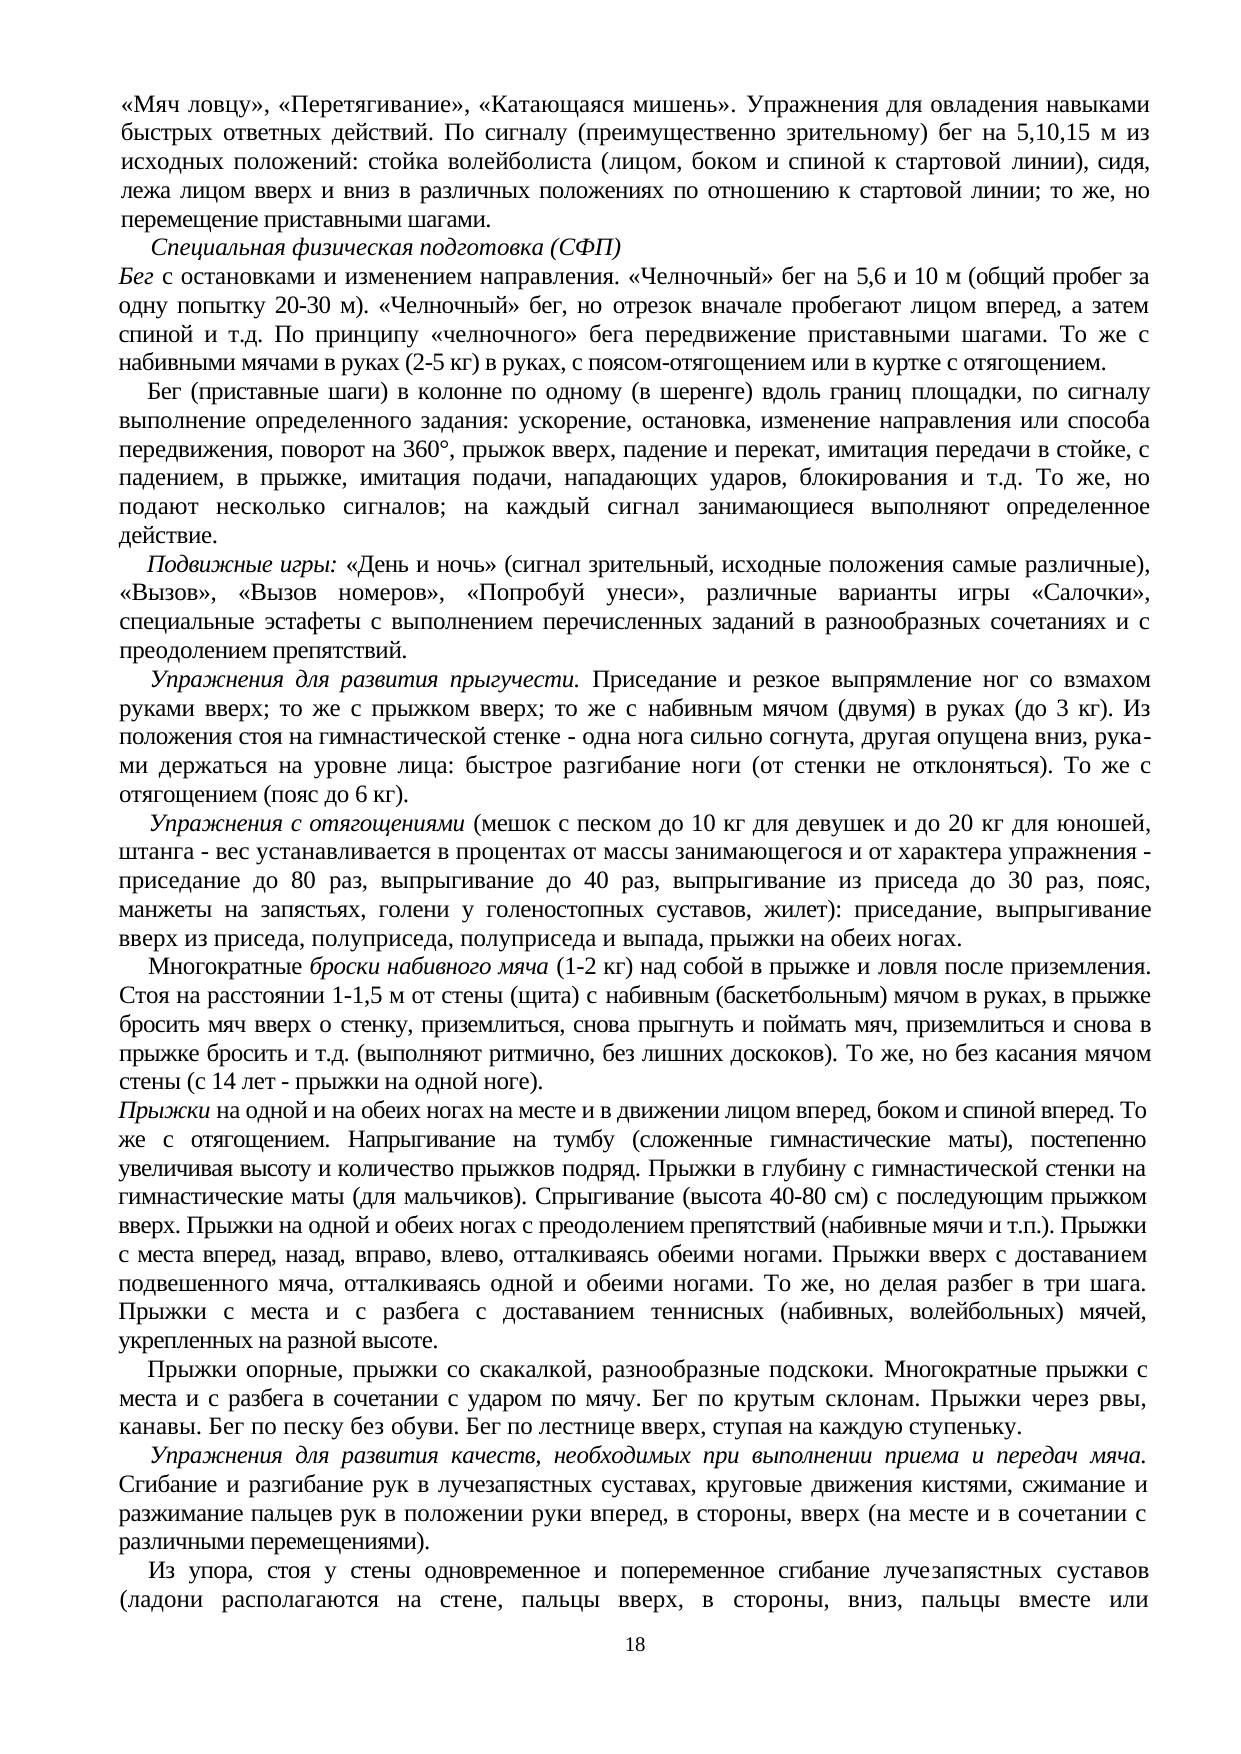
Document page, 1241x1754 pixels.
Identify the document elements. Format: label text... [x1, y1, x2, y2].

text Упражнения для развития качеств, необходимых при выполнении приема и передач мяча. Сгибание и разгибание рук в лучезапястных суставах, круговые движения кистями, сжимание и разжимание пальцев рук в положении руки вперед, в стороны, вверх (на месте и в сочетании с различными перемещениями). [118, 1440, 1148, 1555]
text Многократные броски набивного мяча (1-) над собой в прыжке и ловля после приземления. Стоя на расстоянии 1- от стены (щита) с набивным (баскетбольным) мячом в руках, в прыжке бросить мяч вверх о стенку, приземлиться, снова прыгнуть и поймать мяч, приземлиться и снова в прыжке бросить и т.д. (выполняют ритмично, без лишних доскоков). То же, но без касания мячом стены (с 14 лет - прыжки на одной ноге). [119, 951, 1152, 1095]
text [119, 1555, 1149, 1613]
text Бег с остановками и изменением направления. «Челночный» бег на 5,6 и (общий пробег за одну попытку 20-). «Челночный» бег, но отрезок вначале пробегают лицом вперед, а затем спиной и т.д. По принципу «челночного» бега передвижение приставными шагами. То же с набивными мячами в руках (2-) в руках, с поясом-отягощением или в куртке с отягощением. [118, 261, 1149, 376]
text Прыжки на одной и на обеих ногах на месте и в движении лицом вперед, боком и спиной вперед. То же с отягощением. Напрыгивание на тумбу (сложенные гимнастические маты), постепенно увеличивая высоту и количество прыжков подряд. Прыжки в глубину с гимнастической стенки на гимнастические маты (для мальчиков). Спрыгивание (высота 40-) с последующим прыжком вверх. Прыжки на одной и обеих ногах с преодолением препятствий (набивные мячи и т.п.). Прыжки с места вперед, назад, вправо, влево, отталкиваясь обеими ногами. Прыжки вверх с доставанием подвешенного мяча, отталкиваясь одной и обеими ногами. То же, но делая разбег в три шага. Прыжки с места и с разбега с доставанием теннисных (набивных, волейбольных) мячей, укрепленных на разной высоте. [118, 1095, 1147, 1354]
text Прыжки опорные, прыжки со скакалкой, разнообразные подскоки. Многократные прыжки с места и с разбега в сочетании с ударом по мячу. Бег по крутым склонам. Прыжки через рвы, канавы. Бег по песку без обуви. Бег по лестнице вверх, ступая на каждую ступеньку. [119, 1354, 1148, 1440]
text Упражнения для развития прыгучести. Приседание и резкое выпрямление ног со взмахом руками вверх; то же с прыжком вверх; то же с набивным мячом (двумя) в руках (до ). Из положения стоя на гимнастической стенке - одна нога сильно согнута, другая опущена вниз, руками держаться на уровне лица: быстрое разгибание ноги (от стенки не отклоняться). То же с отягощением (пояс до ). [119, 664, 1151, 808]
text Подвижные игры: «День и ночь» (сигнал зрительный, исходные положения самые различные), «Вызов», «Вызов номеров», «Попробуй унеси», различные варианты игры «Салочки», специальные эстафеты с выполнением перечисленных заданий в разнообразных сочетаниях и с преодолением препятствий. [119, 549, 1151, 664]
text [121, 89, 1150, 232]
text Специальная физическая подготовка (СФП) [150, 232, 1152, 261]
text Бег (приставные шаги) в колонне по одному (в шеренге) вдоль границ площадки, по сигналу выполнение определенного задания: ускорение, остановка, изменение направления или способа передвижения, поворот на 360°, прыжок вверх, падение и перекат, имитация передачи в стойке, с падением, в прыжке, имитация подачи, нападающих ударов, блокирования и т.д. То же, но подают несколько сигналов; на каждый сигнал занимающиеся выполняют определенное действие. [119, 376, 1150, 549]
text Упражнения с отягощениями (мешок с песком до для девушек и до для юношей, штанга - вес устанавливается в процентах от массы занимающегося и от характера упражнения - приседание до 80 раз, выпрыгивание до 40 раз, выпрыгивание из приседа до 30 раз, пояс, манжеты на запястьях, голени у голеностопных суставов, жилет): приседание, выпрыгивание вверх из приседа, полуприседа, полуприседа и выпада, прыжки на обеих ногах. [118, 808, 1152, 951]
